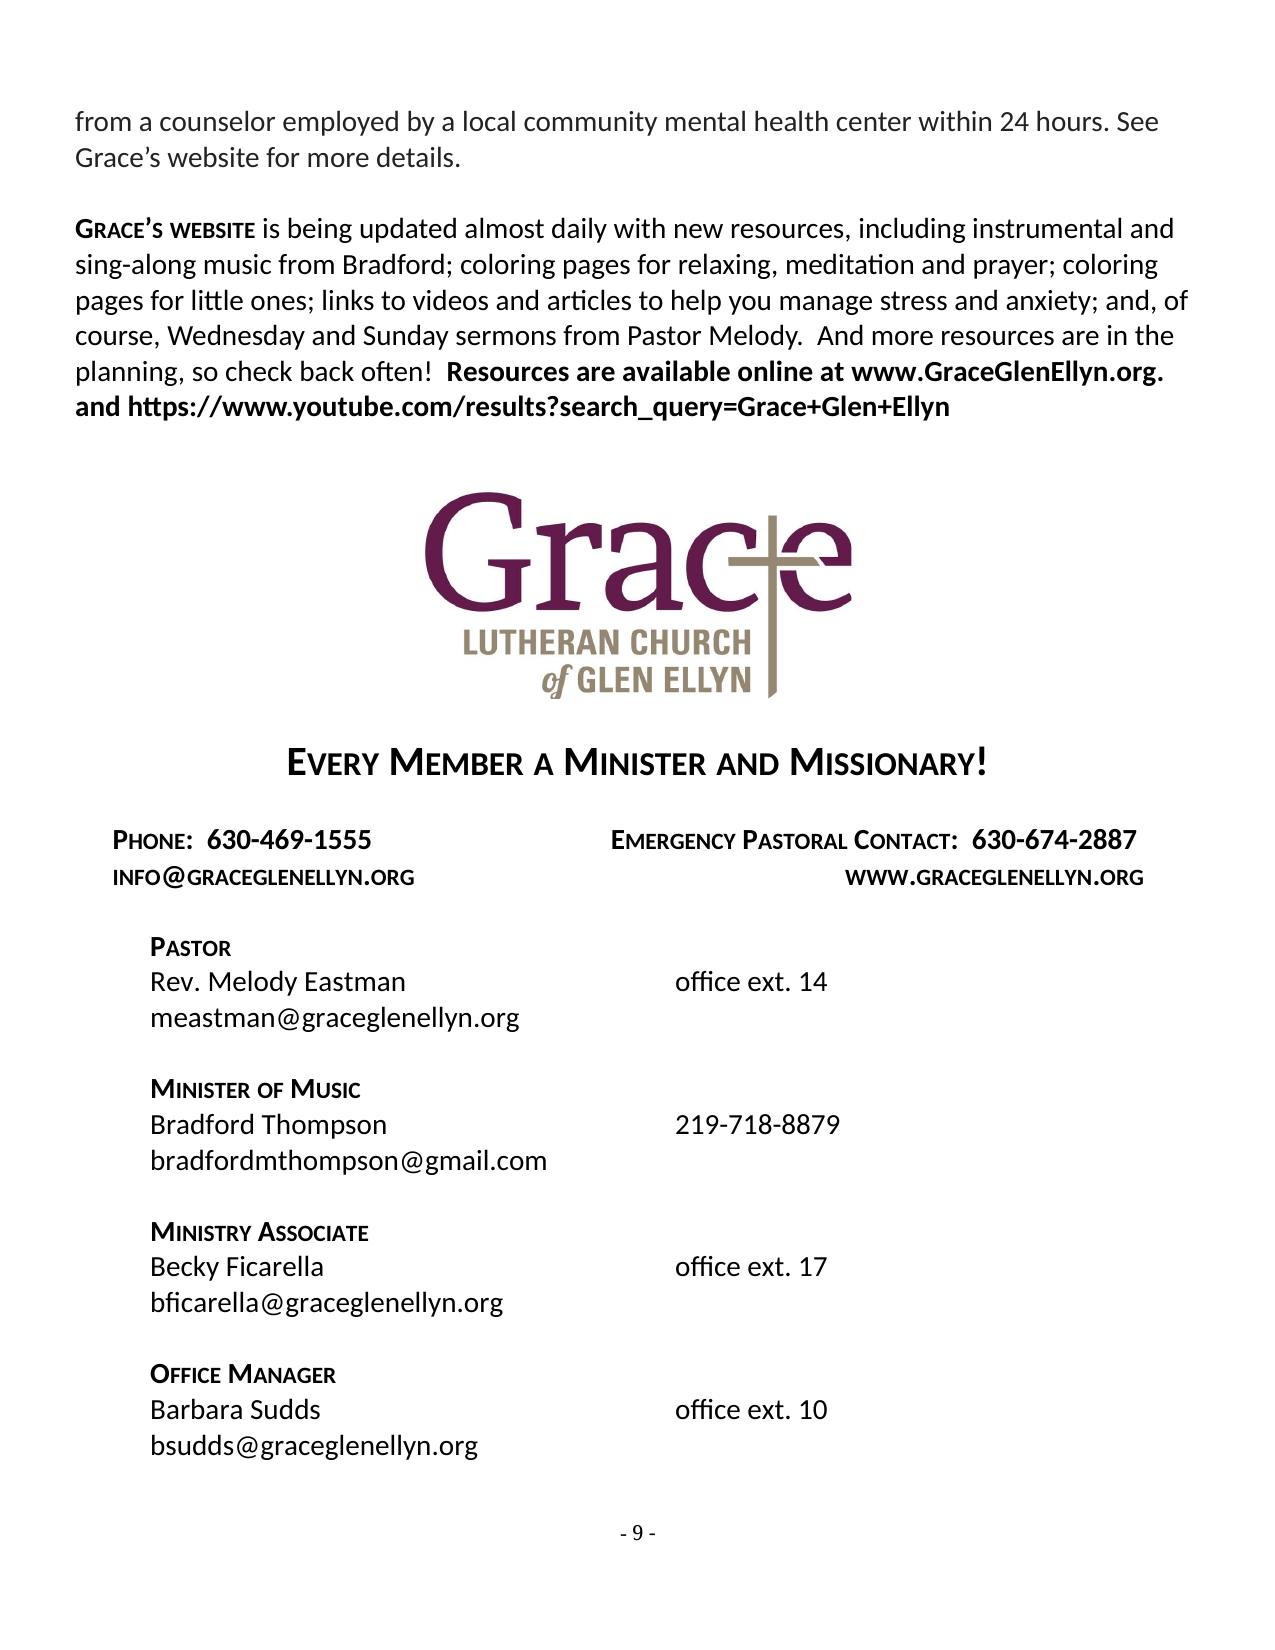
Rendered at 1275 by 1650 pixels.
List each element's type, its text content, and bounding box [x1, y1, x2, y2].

text Grace’s website is being updated almost daily with new resources, including instrumental and sing-along music from Bradford; coloring pages for relaxing, meditation and prayer; coloring pages for little ones; links to videos and articles to help you manage stress and anxiety; and, of course, Wednesday and Sunday sermons from Pastor Melody. And more resources are in the planning, so check back often! Resources are available online at www.GraceGlenEllyn.org. and https://www.youtube.com/results?search_query=Grace+Glen+Ellyn [75, 210, 1200, 424]
text Minister of Music [150, 1070, 1200, 1106]
text Pastor [150, 928, 1200, 963]
text bradfordmthompson@gmail.com [150, 1142, 1200, 1177]
text Becky Ficarella office ext. 17 [150, 1248, 1200, 1284]
picture [423, 490, 852, 699]
text Phone: 630-469-1555 Emergency Pastoral Contact: 630-674-2887 [112, 821, 1200, 857]
text Ministry Associate [150, 1213, 1200, 1248]
text bficarella@graceglenellyn.org [150, 1284, 1200, 1320]
text Rev. Melody Eastman office ext. 14 [150, 963, 1200, 999]
text Bradford Thompson 219-718-8879 [150, 1106, 1200, 1142]
text meastman@graceglenellyn.org [150, 999, 1200, 1035]
text Every Member a Minister and Missionary! [112, 734, 1162, 785]
text Barbara Sudds office ext. 10 [150, 1391, 1200, 1427]
text Office Manager [150, 1355, 1200, 1391]
text bsudds@graceglenellyn.org [150, 1427, 1200, 1462]
text info@graceglenellyn.org www.graceglenellyn.org [112, 857, 1200, 892]
